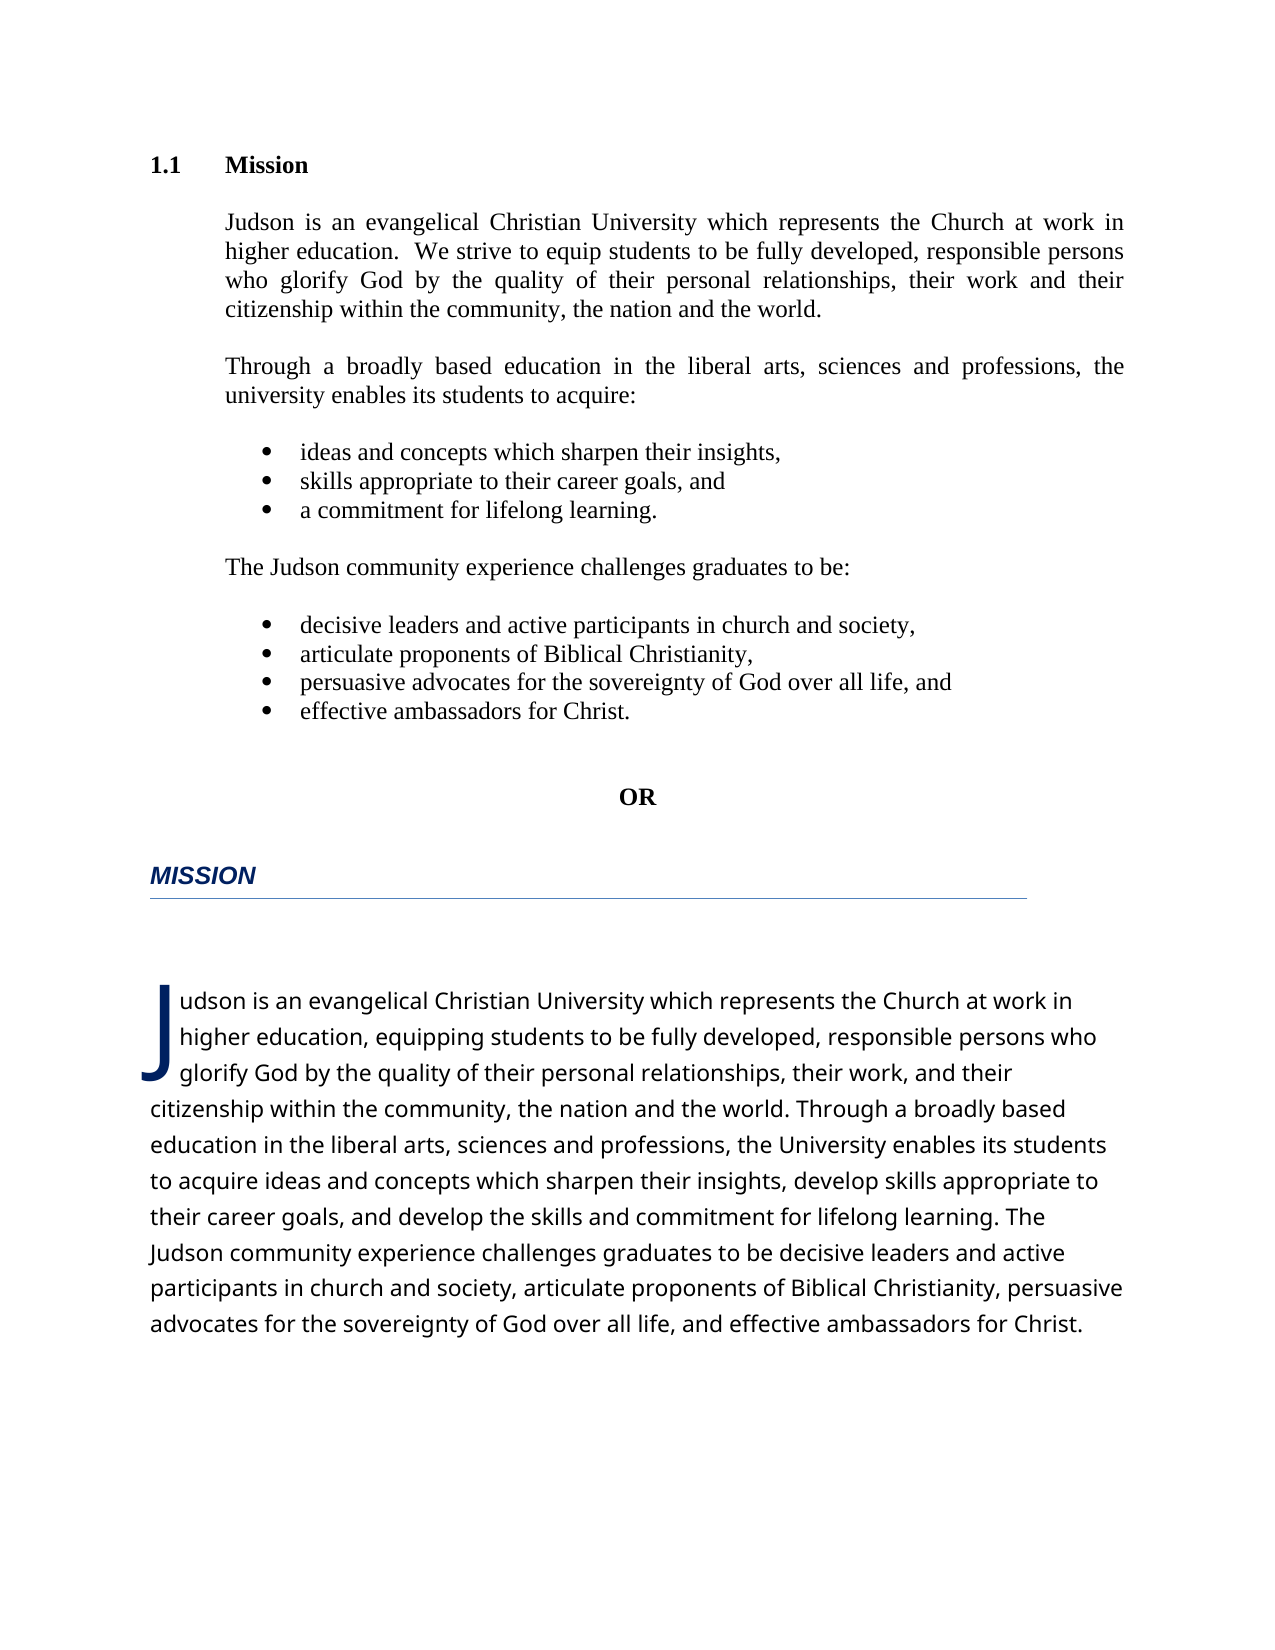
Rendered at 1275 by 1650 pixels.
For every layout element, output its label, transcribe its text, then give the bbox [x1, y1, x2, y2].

text The Judson community experience challenges graduates to be: [150, 552, 1125, 581]
text Through a broadly based education in the liberal arts, sciences and professions, the university enables its students to acquire: [225, 351, 1125, 409]
text OR [150, 782, 1125, 811]
list articulate proponents of Biblical Christianity, [262, 639, 1125, 667]
list ideas and concepts which sharpen their insights, [262, 437, 1125, 466]
text Judson is an evangelical Christian University which represents the Church at work in higher education. We strive to equip students to be fully developed, responsible persons who glorify God by the quality of their personal relationships, their work and their citizenship within the community, the nation and the world. [225, 207, 1125, 322]
list decisive leaders and active participants in church and society, [262, 610, 1125, 639]
list effective ambassadors for Christ. [262, 696, 1125, 725]
text MISSION [150, 861, 1027, 898]
list skills appropriate to their career goals, and [262, 466, 1125, 495]
list a commitment for lifelong learning. [262, 495, 1125, 524]
text udson is an evangelical Christian University which represents the Church at work in higher education, equipping students to be fully developed, responsible persons who glorify God by the quality of their personal relationships, their work, and their citizenship within the community, the nation and the world. Through a broadly based education in the liberal arts, sciences and professions, the University enables its students to acquire ideas and concepts which sharpen their insights, develop skills appropriate to their career goals, and develop the skills and commitment for lifelong learning. The Judson community experience challenges graduates to be decisive leaders and active participants in church and society, articulate proponents of Biblical Christianity, persuasive advocates for the sovereignty of God over all life, and effective ambassadors for Christ. [150, 985, 1125, 1339]
list persuasive advocates for the sovereignty of God over all life, and [262, 667, 1125, 696]
